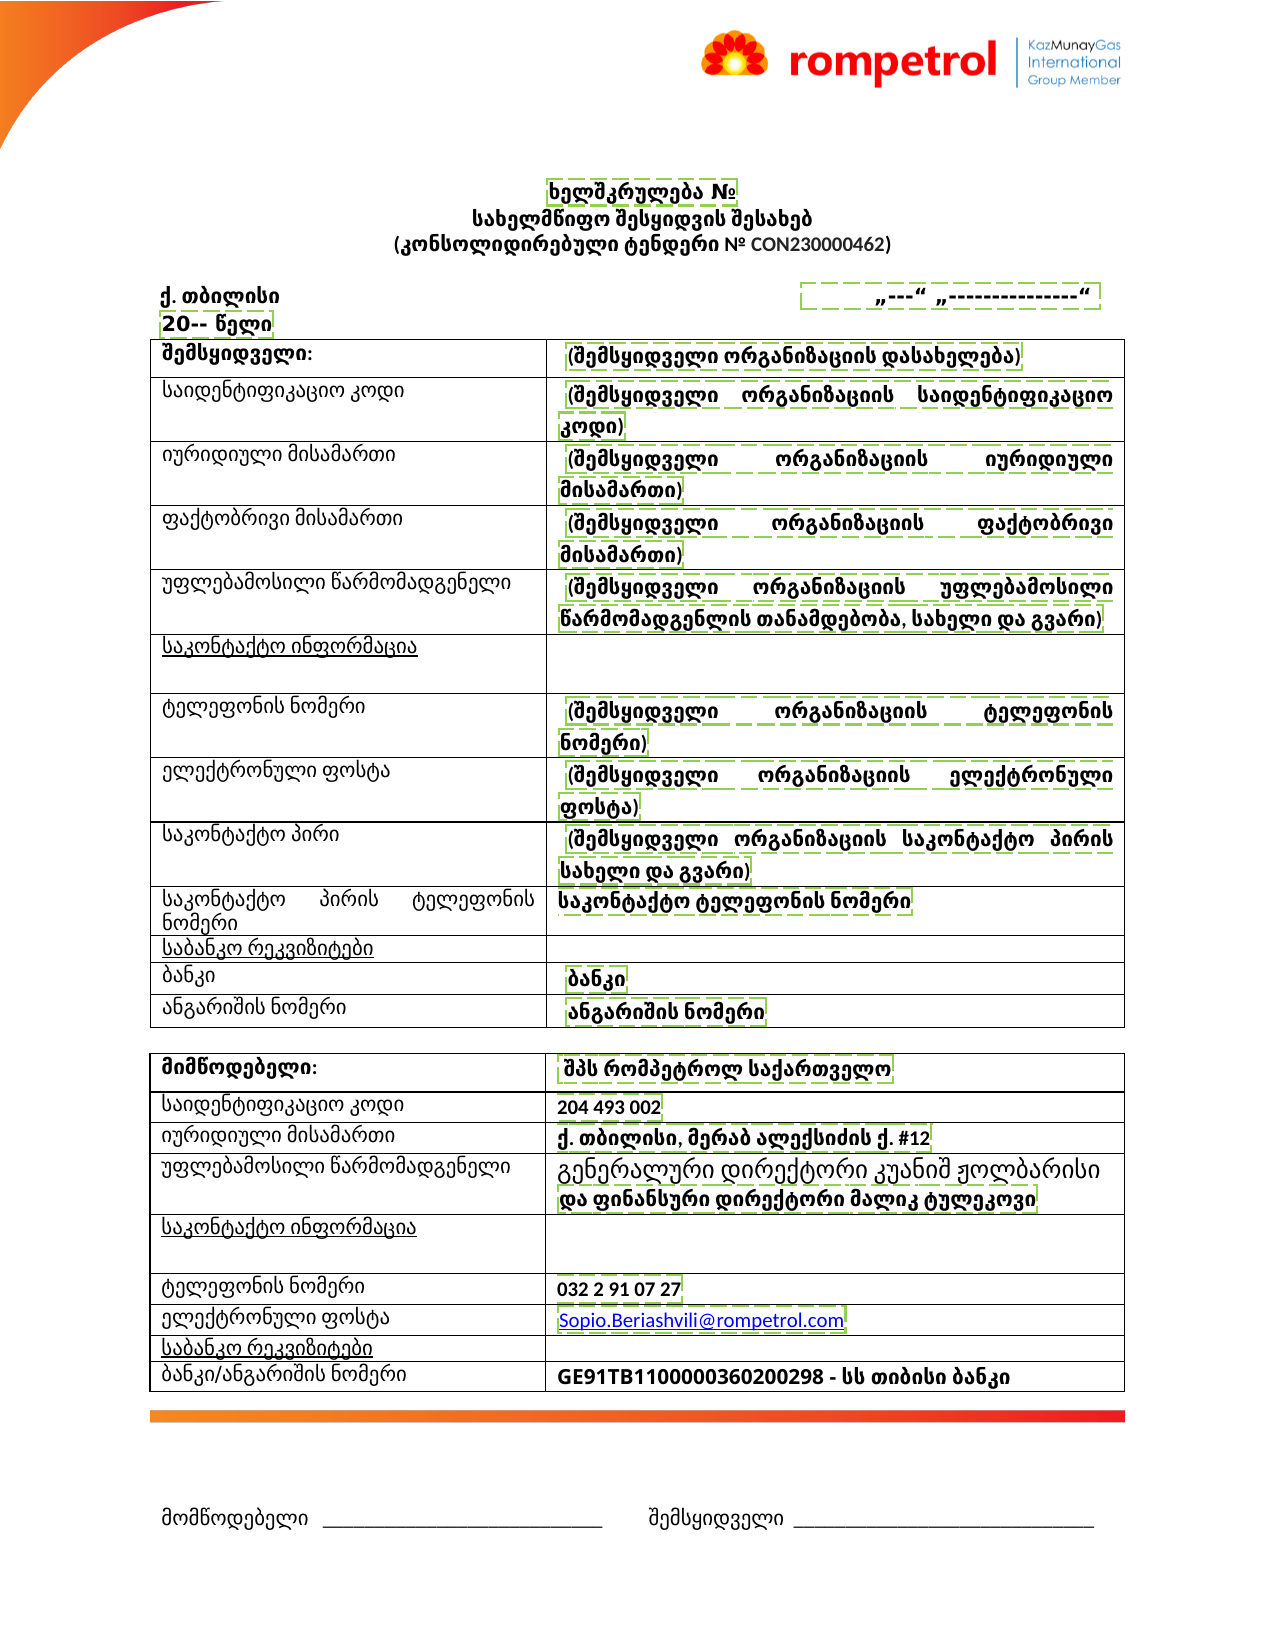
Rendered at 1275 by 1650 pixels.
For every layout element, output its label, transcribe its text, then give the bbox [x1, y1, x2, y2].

text სახელმწიფო შესყიდვის შესახებ [159, 207, 1125, 231]
text (კონსოლიდირებული ტენდერი № CON230000462) [885, 231, 1125, 256]
table_cell საიდენტიფიკაციო კოდი [151, 1093, 545, 1122]
table_cell საბანკო რეკვიზიტები [151, 1336, 545, 1361]
table_cell [546, 1336, 1124, 1361]
table_cell საკონტაქტო პირი [151, 823, 546, 886]
table_cell Sopio.Beriashvili@rompetrol.com [546, 1305, 1124, 1334]
table_cell [547, 995, 1124, 1027]
table_cell [547, 378, 1124, 441]
table_cell ანგარიშის ნომერი [151, 995, 546, 1027]
table_cell საკონტაქტო პირის ტელეფონის ნომერი [151, 887, 546, 935]
table_cell [547, 570, 1124, 633]
table_cell [546, 1274, 1124, 1304]
table_cell იურიდიული მისამართი [151, 442, 546, 505]
table_cell ტელეფონის ნომერი [151, 1274, 545, 1304]
table_cell [546, 1123, 1124, 1153]
table_cell [547, 963, 1124, 994]
table_cell [547, 694, 1124, 757]
table_cell [547, 442, 1124, 505]
table_cell საიდენტიფიკაციო კოდი [151, 378, 546, 441]
table_cell [547, 635, 1124, 693]
table_cell [546, 1093, 1124, 1122]
table_header მიმწოდებელი: [151, 1054, 545, 1091]
table_cell ფაქტობრივი მისამართი [151, 506, 546, 569]
table_cell [546, 1154, 1124, 1214]
table_cell [547, 506, 1124, 569]
picture [0, 1, 249, 153]
picture [150, 1396, 1125, 1434]
table_cell ბანკი [151, 963, 546, 994]
table_cell იურიდიული მისამართი [151, 1123, 545, 1153]
table_cell [547, 936, 1124, 962]
table_cell საკონტაქტო ინფორმაცია [151, 635, 546, 693]
table_cell ტელეფონის ნომერი [151, 694, 546, 757]
picture [678, 1, 1148, 119]
table_header შემსყიდველი: [151, 340, 546, 377]
table_cell საბანკო რეკვიზიტები [151, 936, 546, 962]
text (კონსოლიდირებული ტენდერი № CON230000462) [159, 231, 751, 256]
table_cell უფლებამოსილი წარმომადგენელი [151, 570, 546, 633]
table_header [547, 340, 1124, 377]
table_cell GE91TB1100000360200298 - სს თიბისი ბანკი GE47BG0000000119347600 - სს საქართველოს ბანკი [546, 1362, 1124, 1391]
table_header შპს რომპეტროლ საქართველო [546, 1054, 1124, 1091]
table_cell ბანკი/ანგარიშის ნომერი [151, 1362, 545, 1391]
text ქ. თბილისი [159, 282, 1125, 339]
table_cell [546, 1215, 1124, 1273]
table_cell [547, 823, 1124, 886]
table_cell ელექტრონული ფოსტა [151, 1305, 545, 1334]
table_cell [547, 887, 1124, 935]
table_cell [547, 758, 1124, 821]
table_cell უფლებამოსილი წარმომადგენელი [151, 1154, 545, 1214]
table_cell ელექტრონული ფოსტა [151, 758, 546, 821]
table_cell საკონტაქტო ინფორმაცია [151, 1215, 545, 1273]
